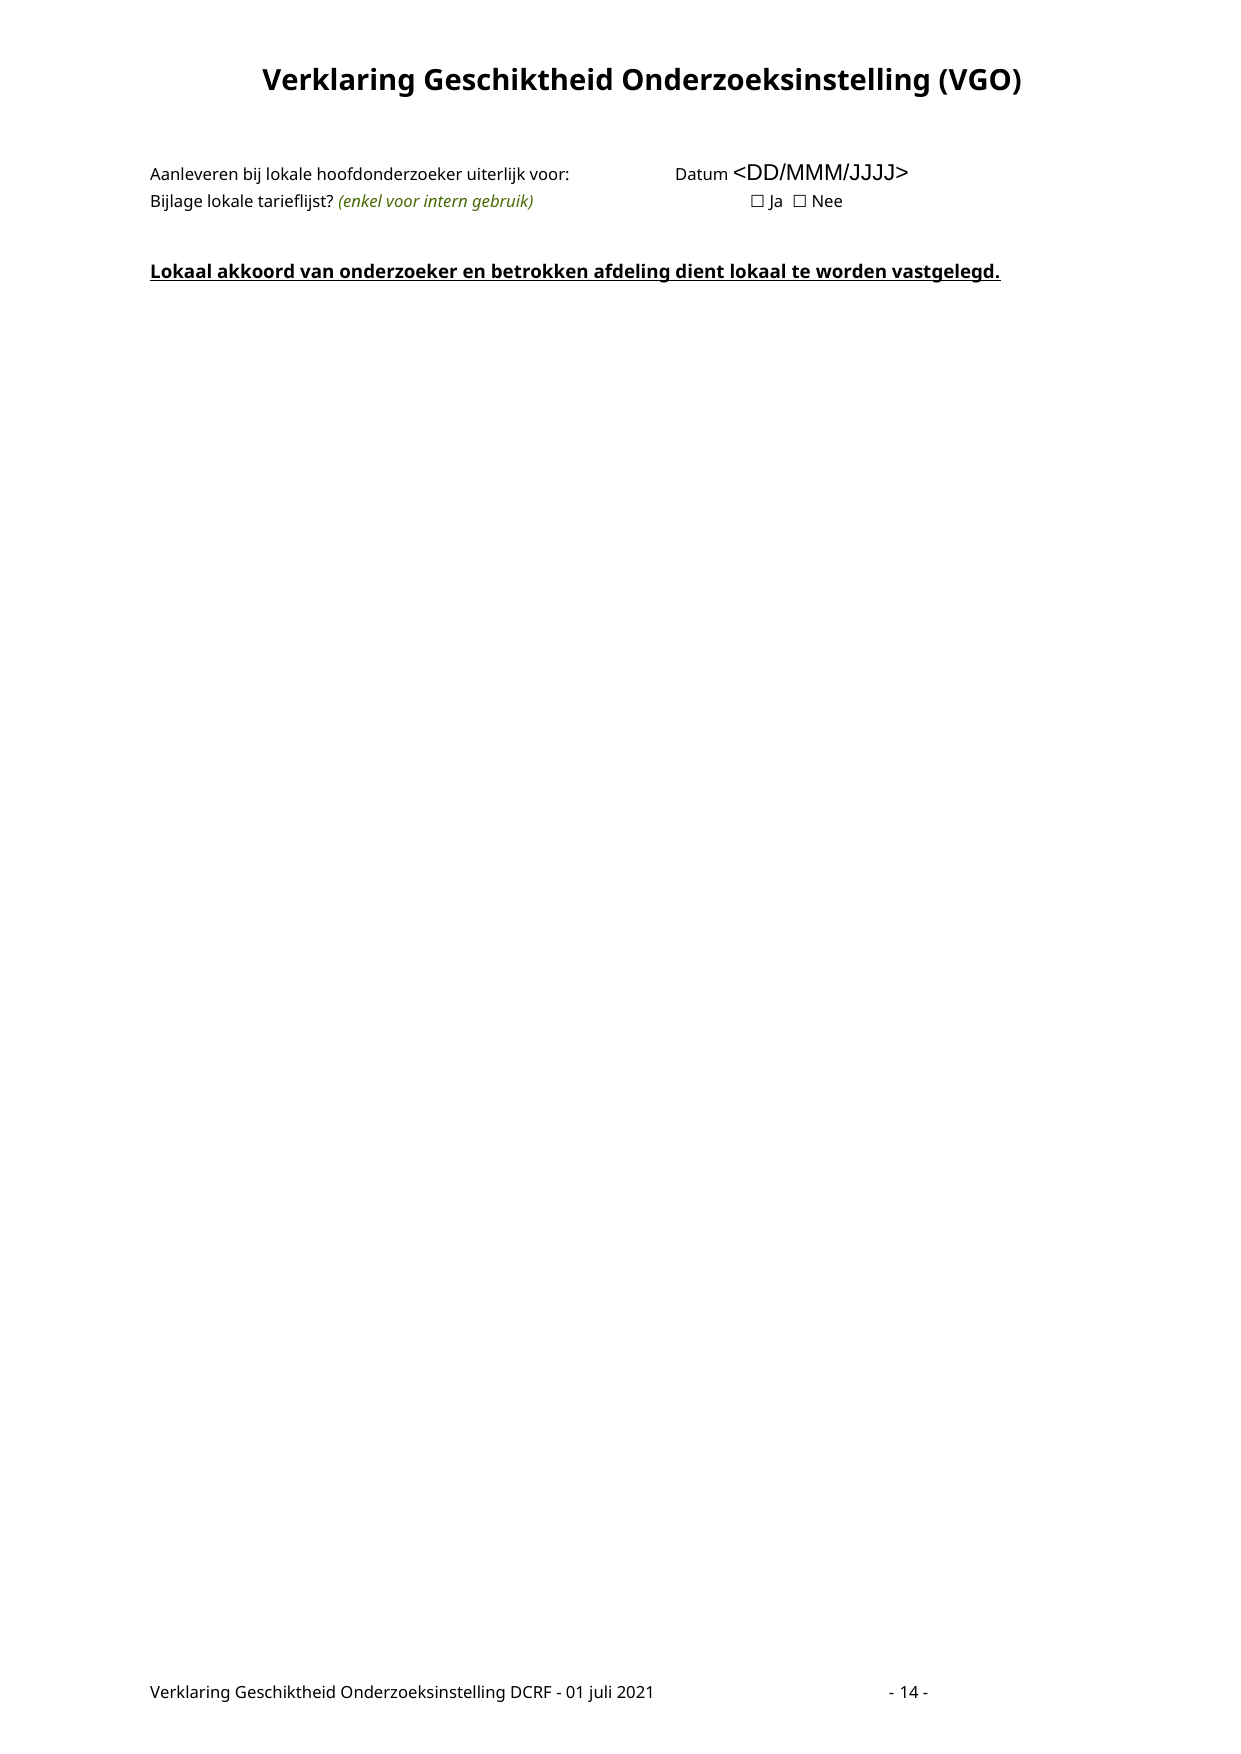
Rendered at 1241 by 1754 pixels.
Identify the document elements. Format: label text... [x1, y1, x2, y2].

text Bijlage lokale tarieflijst? (enkel voor intern gebruik) Ja Nee [150, 189, 1134, 212]
text Lokaal akkoord van onderzoeker en betrokken afdeling dient lokaal te worden vastgelegd. [150, 258, 1134, 283]
text Aanleveren bij lokale hoofdonderzoeker uiterlijk voor: Datum [150, 159, 1134, 185]
